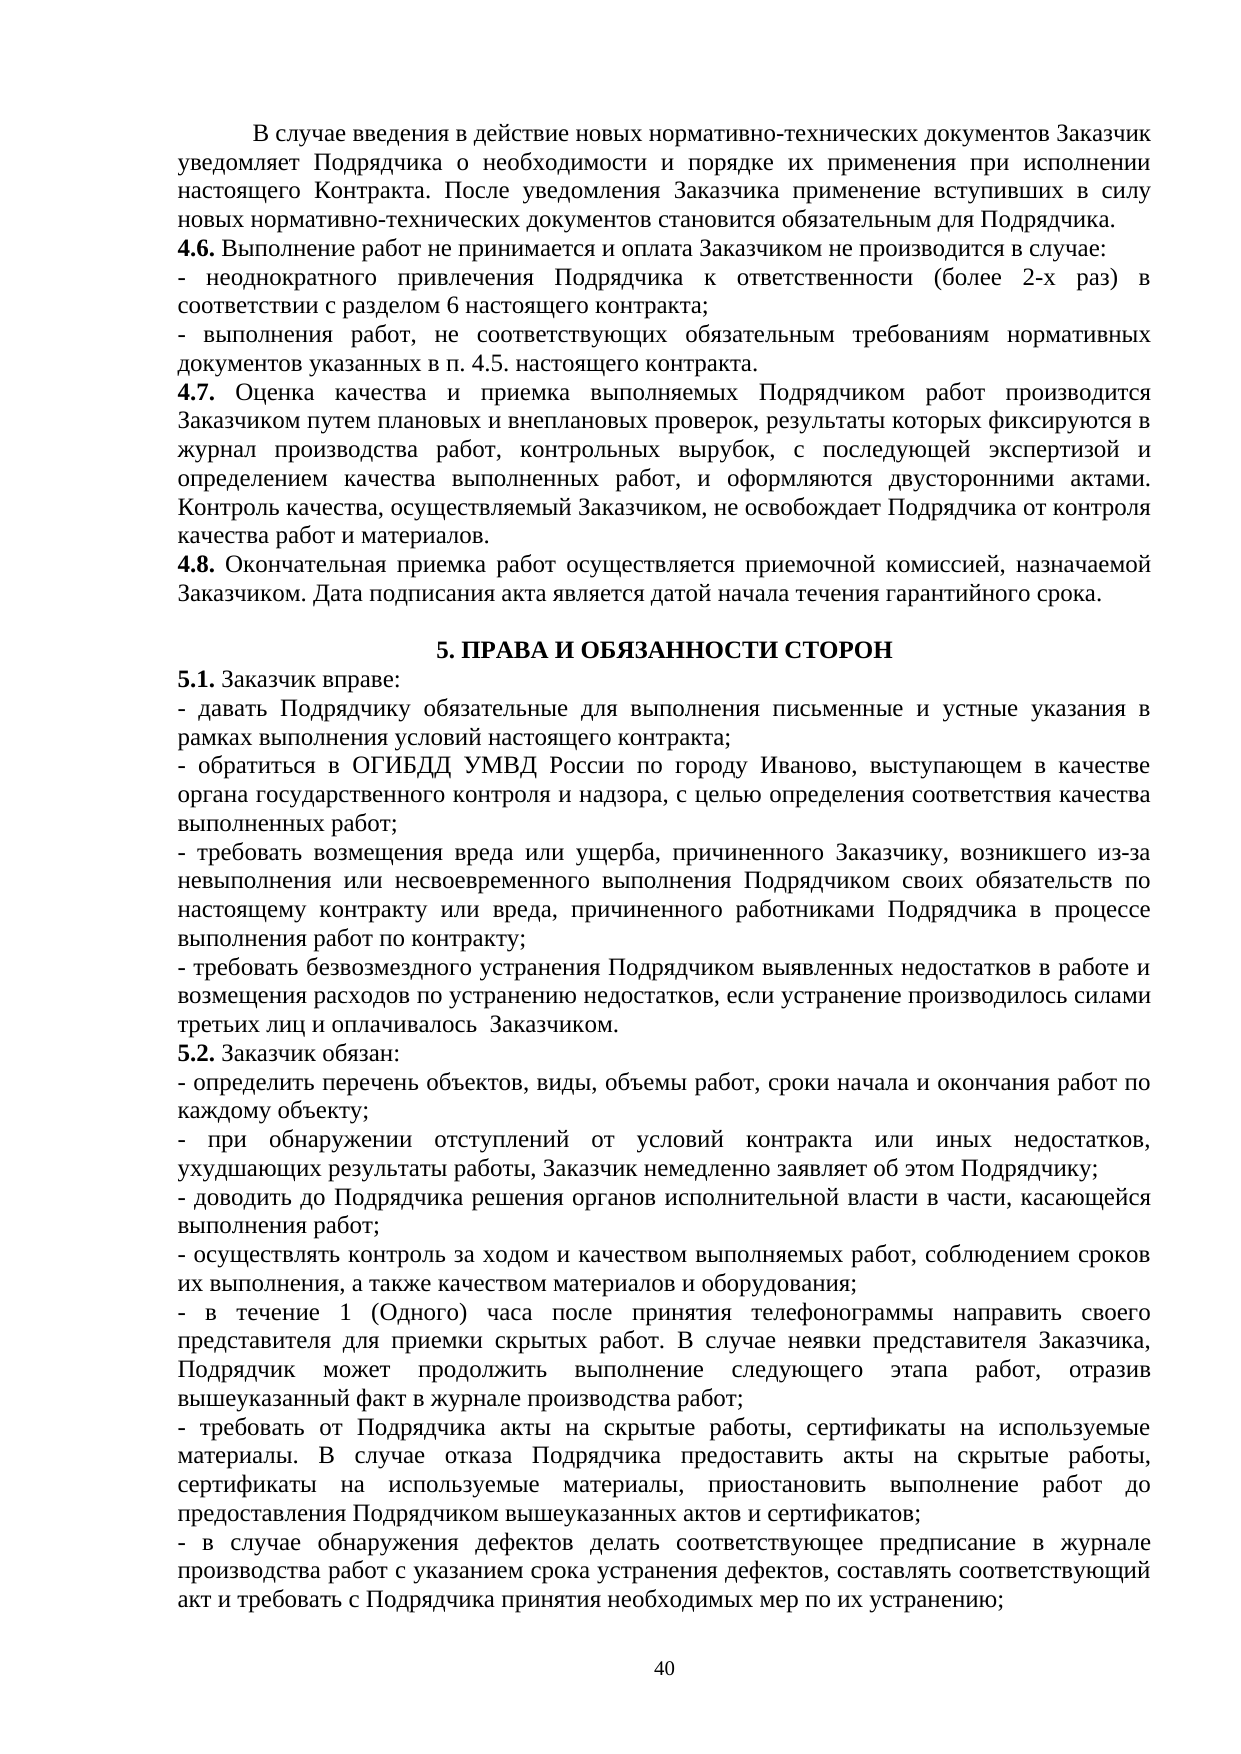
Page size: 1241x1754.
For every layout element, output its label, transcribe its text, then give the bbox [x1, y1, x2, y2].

text - при обнаружении отступлений от условий контракта или иных недостатков, ухудшающих результаты работы, Заказчик немедленно заявляет об этом Подрядчику; [177, 1124, 1152, 1182]
text 4.6. Выполнение работ не принимается и оплата Заказчиком не производится в случае: [177, 233, 1152, 262]
text - требовать безвозмездного устранения Подрядчиком выявленных недостатков в работе и возмещения расходов по устранению недостатков, если устранение производилось силами третьих лиц и оплачивалось Заказчиком. [177, 952, 1152, 1038]
text - в течение 1 (Одного) часа после принятия телефонограммы направить своего представителя для приемки скрытых работ. В случае неявки представителя Заказчика, Подрядчик может продолжить выполнение следующего этапа работ, отразив вышеуказанный факт в журнале производства работ; [177, 1297, 1152, 1412]
text - определить перечень объектов, виды, объемы работ, сроки начала и окончания работ по каждому объекту; [177, 1067, 1152, 1124]
text - доводить до Подрядчика решения органов исполнительной власти в части, касающейся выполнения работ; [177, 1182, 1152, 1239]
text - требовать возмещения вреда или ущерба, причиненного Заказчику, возникшего из-за невыполнения или несвоевременного выполнения Подрядчиком своих обязательств по настоящему контракту или вреда, причиненного работниками Подрядчика в процессе выполнения работ по контракту; [177, 837, 1152, 952]
text 4.7. Оценка качества и приемка выполняемых Подрядчиком работ производится Заказчиком путем плановых и внеплановых проверок, результаты которых фиксируются в журнал производства работ, контрольных вырубок, с последующей экспертизой и определением качества выполненных работ, и оформляются двусторонними актами. Контроль качества, осуществляемый Заказчиком, не освобождает Подрядчика от контроля качества работ и материалов. [177, 377, 1152, 549]
text 5.2. Заказчик обязан: [177, 1038, 1152, 1067]
text В случае введения в действие новых нормативно-технических документов Заказчик уведомляет Подрядчика о необходимости и порядке их применения при исполнении настоящего Контракта. После уведомления Заказчика применение вступивших в силу новых нормативно-технических документов становится обязательным для Подрядчика. [177, 118, 1152, 233]
text - давать Подрядчику обязательные для выполнения письменные и устные указания в рамках выполнения условий настоящего контракта; [177, 693, 1152, 751]
text - осуществлять контроль за ходом и качеством выполняемых работ, соблюдением сроков их выполнения, а также качеством материалов и оборудования; [177, 1239, 1152, 1297]
text 4.8. Окончательная приемка работ осуществляется приемочной комиссией, назначаемой Заказчиком. Дата подписания акта является датой начала течения гарантийного срока. [177, 549, 1152, 607]
text - выполнения работ, не соответствующих обязательным требованиям нормативных документов указанных в п. 4.5. настоящего контракта. [177, 319, 1152, 377]
text - неоднократного привлечения Подрядчика к ответственности (более 2-х раз) в соответствии с разделом 6 настоящего контракта; [177, 262, 1152, 319]
text 5. ПРАВА И ОБЯЗАННОСТИ СТОРОН [177, 636, 1152, 664]
text - обратиться в ОГИБДД УМВД России по городу Иваново, выступающем в качестве органа государственного контроля и надзора, с целью определения соответствия качества выполненных работ; [177, 751, 1152, 837]
text 5.1. Заказчик вправе: [177, 664, 1152, 693]
text - требовать от Подрядчика акты на скрытые работы, сертификаты на используемые материалы. В случае отказа Подрядчика предоставить акты на скрытые работы, сертификаты на используемые материалы, приостановить выполнение работ до предоставления Подрядчиком вышеуказанных актов и сертификатов; [177, 1412, 1152, 1527]
text - в случае обнаружения дефектов делать соответствующее предписание в журнале производства работ с указанием срока устранения дефектов, составлять соответствующий акт и требовать с Подрядчика принятия необходимых мер по их устранению; [177, 1527, 1152, 1613]
